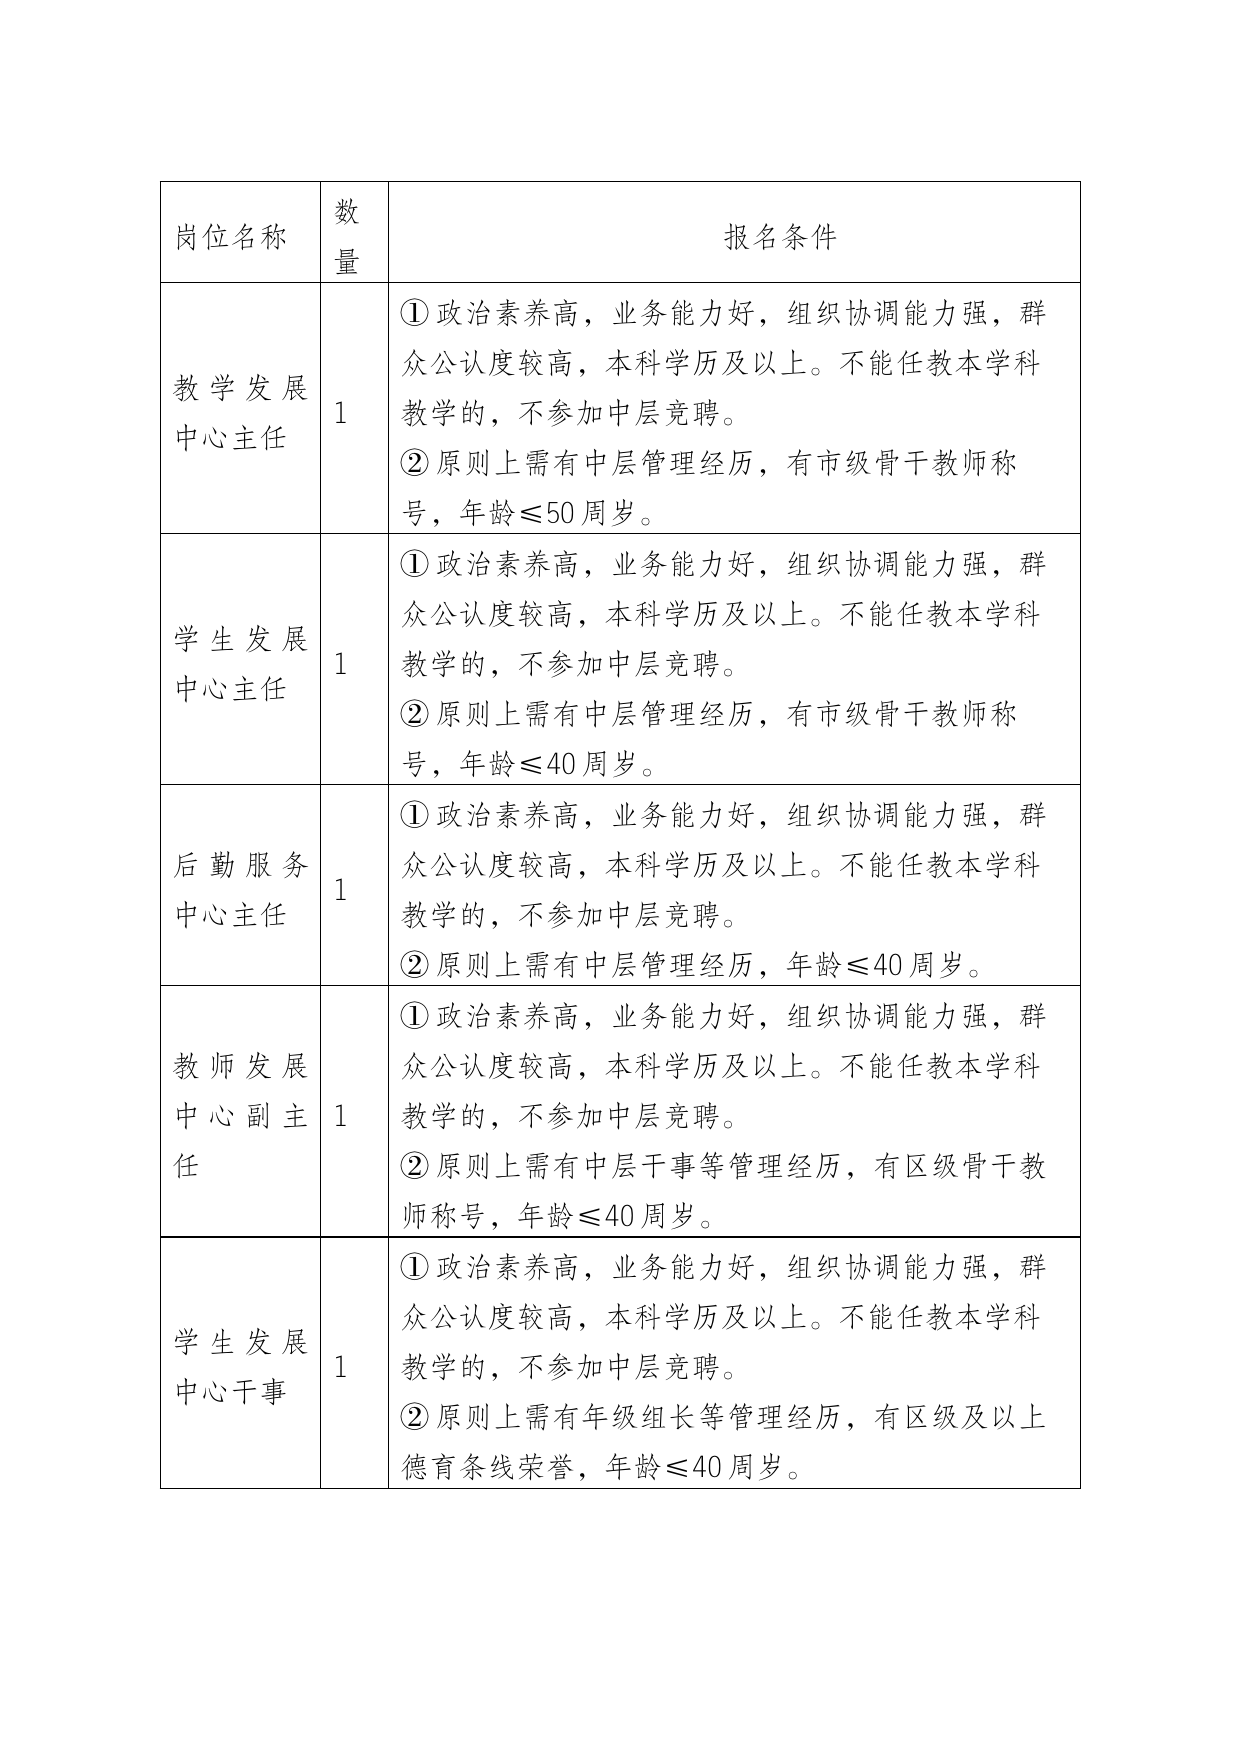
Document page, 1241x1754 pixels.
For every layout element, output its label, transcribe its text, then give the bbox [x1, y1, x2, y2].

table_cell 1 [321, 1238, 388, 1487]
table_cell 1 [321, 534, 388, 784]
table_header 数量 [321, 182, 388, 282]
table_header 岗位名称 [161, 182, 320, 282]
table_cell 学生发展中心干事 [161, 1238, 320, 1487]
table_cell 教学发展中心主任 [161, 283, 320, 533]
table_cell 1 [321, 986, 388, 1236]
table_header 报名条件 [389, 182, 1080, 282]
table_cell ①政治素养高，业务能力好，组织协调能力强，群众公认度较高，本科学历及以上。不能任教本学科教学的，不参加中层竞聘。 ②原则上需有中层管理经历，有市级骨干教师称号，年龄≤50周岁。 [389, 283, 1080, 533]
table_cell 后勤服务中心主任 [161, 785, 320, 985]
table_cell 学生发展中心主任 [161, 534, 320, 784]
table_cell 教师发展中心副主任 [161, 986, 320, 1236]
table_cell 1 [321, 283, 388, 533]
table_cell ①政治素养高，业务能力好，组织协调能力强，群众公认度较高，本科学历及以上。不能任教本学科教学的，不参加中层竞聘。 ②原则上需有中层管理经历，年龄≤40周岁。 [389, 785, 1080, 985]
table_cell ①政治素养高，业务能力好，组织协调能力强，群众公认度较高，本科学历及以上。不能任教本学科教学的，不参加中层竞聘。 ②原则上需有中层干事等管理经历，有区级骨干教师称号，年龄≤40周岁。 [389, 986, 1080, 1236]
table_cell ①政治素养高，业务能力好，组织协调能力强，群众公认度较高，本科学历及以上。不能任教本学科教学的，不参加中层竞聘。 ②原则上需有年级组长等管理经历，有区级及以上德育条线荣誉，年龄≤40周岁。 [389, 1238, 1080, 1487]
table_cell ①政治素养高，业务能力好，组织协调能力强，群众公认度较高，本科学历及以上。不能任教本学科教学的，不参加中层竞聘。 ②原则上需有中层管理经历，有市级骨干教师称号，年龄≤40周岁。 [389, 534, 1080, 784]
table_cell 1 [321, 785, 388, 985]
